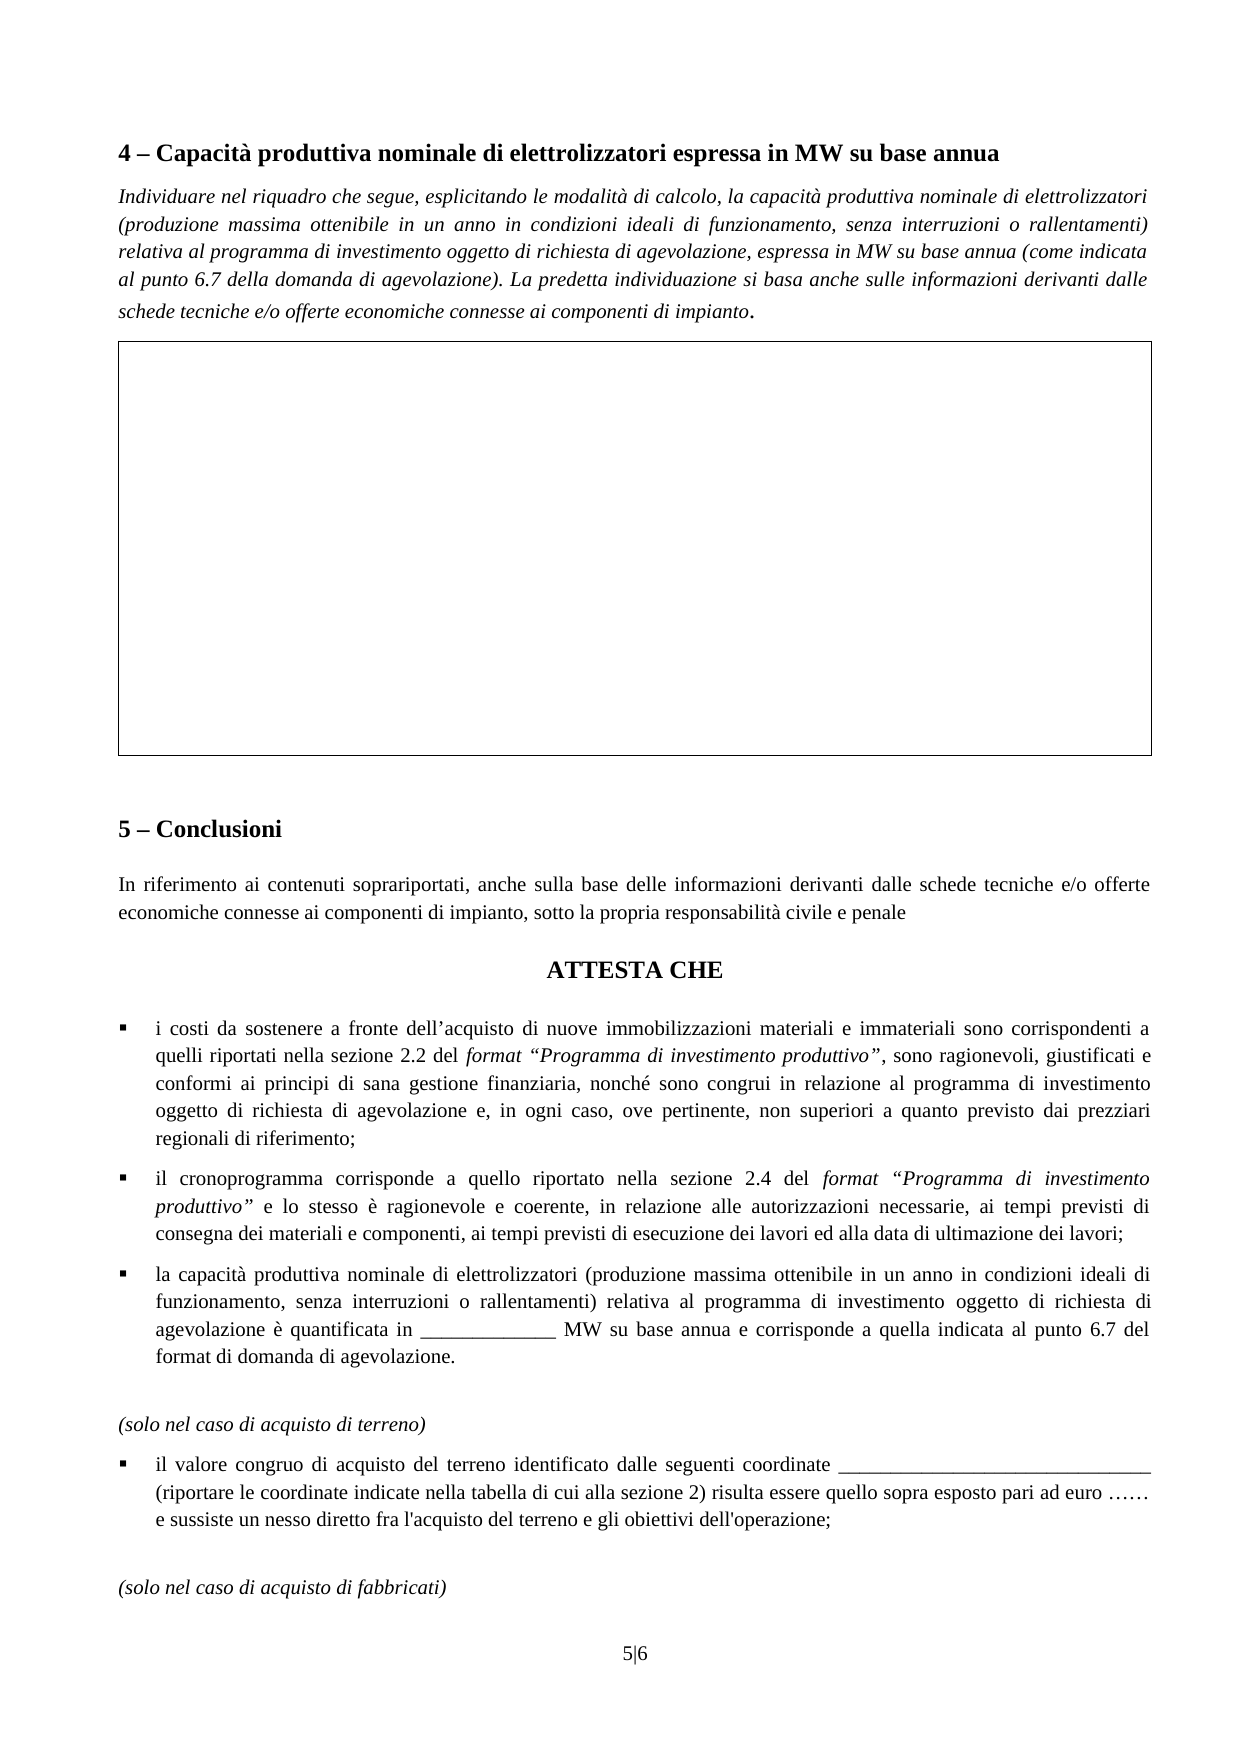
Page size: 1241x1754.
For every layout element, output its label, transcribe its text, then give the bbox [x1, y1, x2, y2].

table_header [119, 342, 1151, 755]
list il valore congruo di acquisto del terreno identificato dalle seguenti coordinate ______________________________ (riportare le coordinate indicate nella tabella di cui alla sezione 2) risulta essere quello sopra esposto pari ad euro …… e sussiste un nesso diretto fra l'acquisto del terreno e gli obiettivi dell'operazione; [118, 1452, 1152, 1531]
list la capacità produttiva nominale di elettrolizzatori (produzione massima ottenibile in un anno in condizioni ideali di funzionamento, senza interruzioni o rallentamenti) relativa al programma di investimento oggetto di richiesta di agevolazione è quantificata in _____________ MW su base annua e corrisponde a quella indicata al punto 6.7 del format di domanda di agevolazione. [118, 1261, 1152, 1368]
text (solo nel caso di acquisto di terreno) [118, 1412, 1152, 1436]
text 5 – Conclusioni [118, 814, 1152, 843]
text 4 – Capacità produttiva nominale di elettrolizzatori espressa in MW su base annua [118, 138, 1152, 167]
text ATTESTA CHE [118, 955, 1152, 984]
text In riferimento ai contenuti soprariportati, anche sulla base delle informazioni derivanti dalle schede tecniche e/o offerte economiche connesse ai componenti di impianto, sotto la propria responsabilità civile e penale [118, 872, 1152, 924]
text (solo nel caso di acquisto di fabbricati) [118, 1575, 1152, 1599]
list i costi da sostenere a fronte dell’acquisto di nuove immobilizzazioni materiali e immateriali sono corrispondenti a quelli riportati nella sezione 2.2 del format “Programma di investimento produttivo”, sono ragionevoli, giustificati e conformi ai principi di sana gestione finanziaria, nonché sono congrui in relazione al programma di investimento oggetto di richiesta di agevolazione e, in ogni caso, ove pertinente, non superiori a quanto previsto dai prezziari regionali di riferimento; [118, 1016, 1152, 1150]
text Individuare nel riquadro che segue, esplicitando le modalità di calcolo, la capacità produttiva nominale di elettrolizzatori (produzione massima ottenibile in un anno in condizioni ideali di funzionamento, senza interruzioni o rallentamenti) relativa al programma di investimento oggetto di richiesta di agevolazione, espressa in MW su base annua (come indicata al punto 6.7 della domanda di agevolazione). La predetta individuazione si basa anche sulle informazioni derivanti dalle schede tecniche e/o offerte economiche connesse ai componenti di impianto. [118, 184, 1152, 324]
list il cronoprogramma corrisponde a quello riportato nella sezione 2.4 del format “Programma di investimento produttivo” e lo stesso è ragionevole e coerente, in relazione alle autorizzazioni necessarie, ai tempi previsti di consegna dei materiali e componenti, ai tempi previsti di esecuzione dei lavori ed alla data di ultimazione dei lavori; [118, 1166, 1152, 1245]
